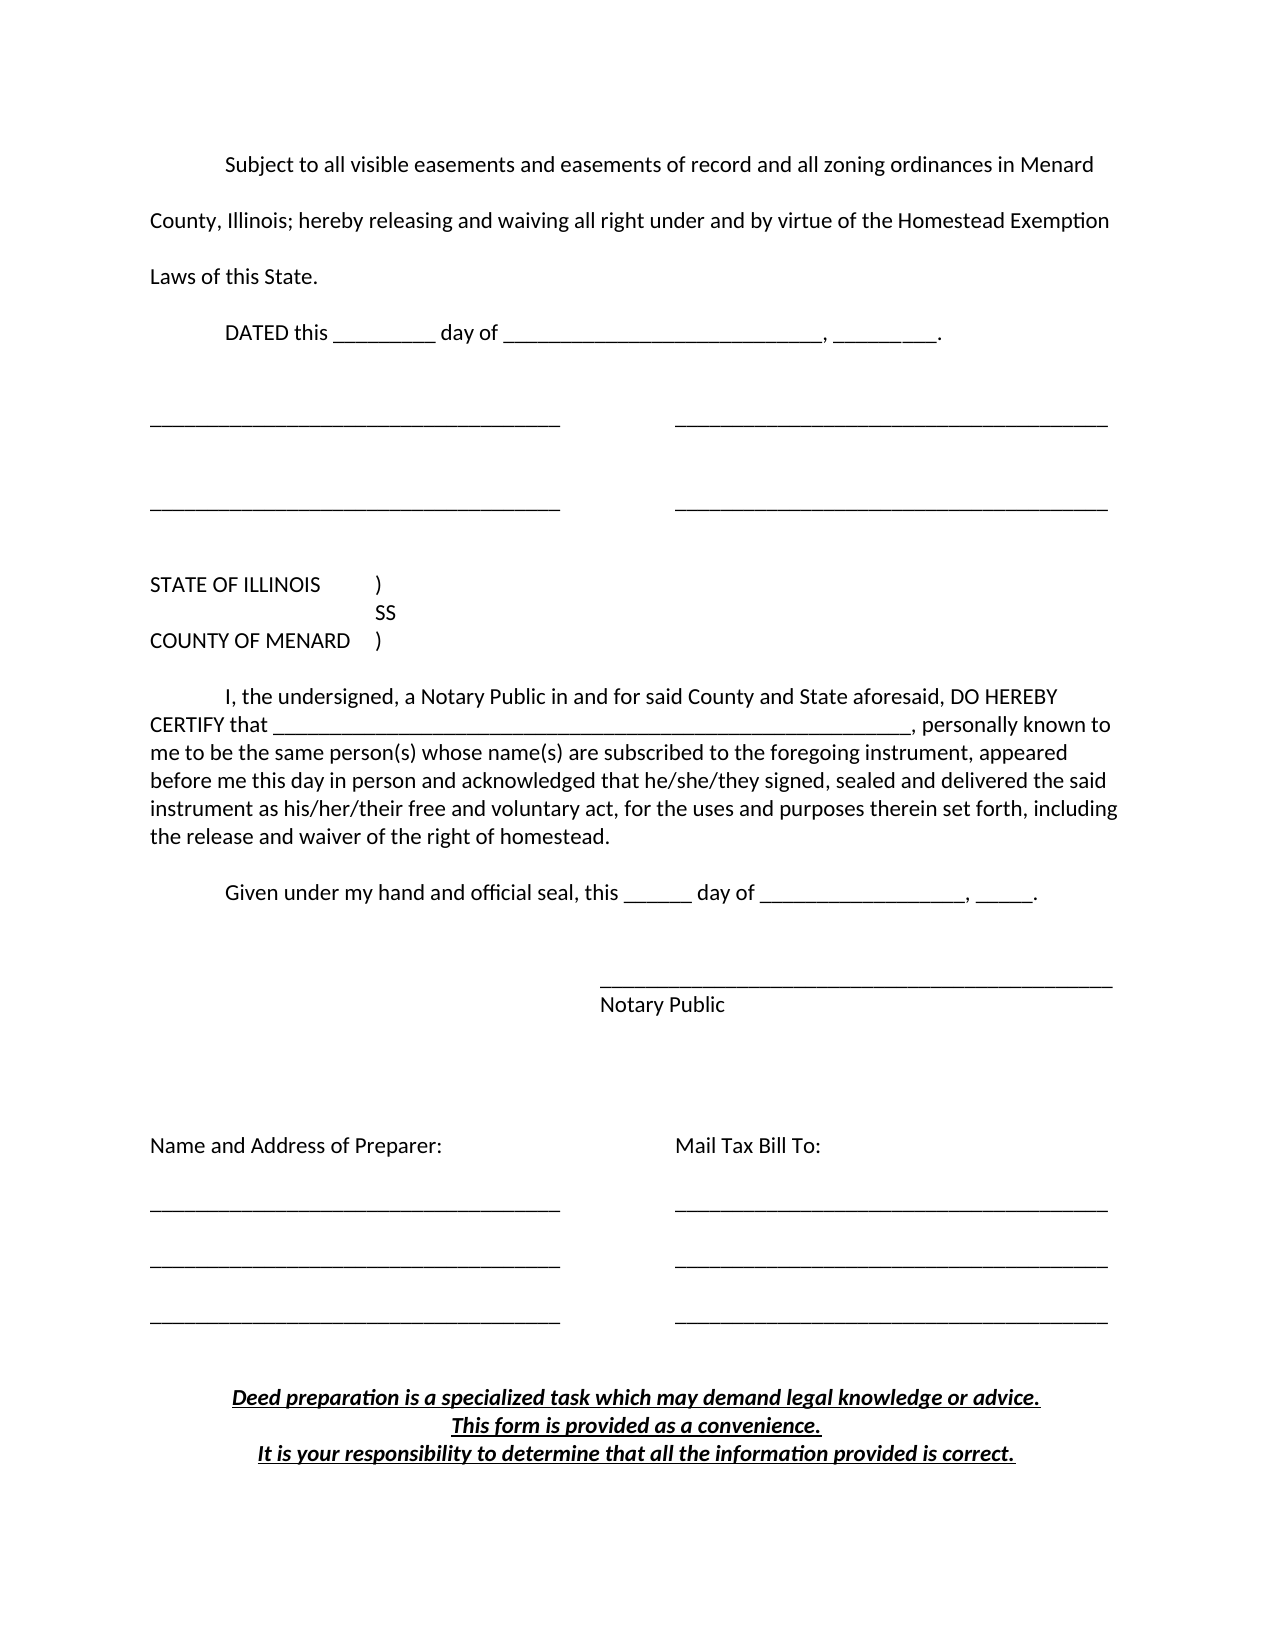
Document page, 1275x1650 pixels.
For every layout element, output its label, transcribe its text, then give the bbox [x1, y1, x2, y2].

text Notary Public [150, 991, 1125, 1019]
text Given under my hand and official seal, this ______ day of __________________, _____. [150, 878, 1125, 907]
text DATED this _________ day of ____________________________, _________. [150, 318, 1125, 346]
text SS [150, 598, 1125, 626]
text ____________________________________ ______________________________________ [150, 486, 1125, 514]
text It is your responsibility to determine that all the information provided is correct. [150, 1439, 1125, 1467]
text ____________________________________ ______________________________________ [150, 1187, 1125, 1215]
text COUNTY OF MENARD ) [150, 626, 1125, 654]
text ____________________________________ ______________________________________ [150, 1243, 1125, 1271]
text Subject to all visible easements and easements of record and all zoning ordinances in Menard County, Illinois; hereby releasing and waiving all right under and by virtue of the Homestead Exemption Laws of this State. [150, 150, 1125, 290]
text Name and Address of Preparer: Mail Tax Bill To: [150, 1131, 1125, 1159]
text This form is provided as a convenience. [150, 1411, 1125, 1439]
text _____________________________________________ [150, 963, 1125, 991]
text ____________________________________ ______________________________________ [150, 402, 1125, 430]
text I, the undersigned, a Notary Public in and for said County and State aforesaid, DO HEREBY CERTIFY that ________________________________________________________, personally known to me to be the same person(s) whose name(s) are subscribed to the foregoing instrument, appeared before me this day in person and acknowledged that he/she/they signed, sealed and delivered the said instrument as his/her/their free and voluntary act, for the uses and purposes therein set forth, including the release and waiver of the right of homestead. [150, 682, 1125, 851]
text STATE OF ILLINOIS ) [150, 570, 1125, 598]
text Deed preparation is a specialized task which may demand legal knowledge or advice. [150, 1383, 1125, 1411]
text ____________________________________ ______________________________________ [150, 1299, 1125, 1327]
